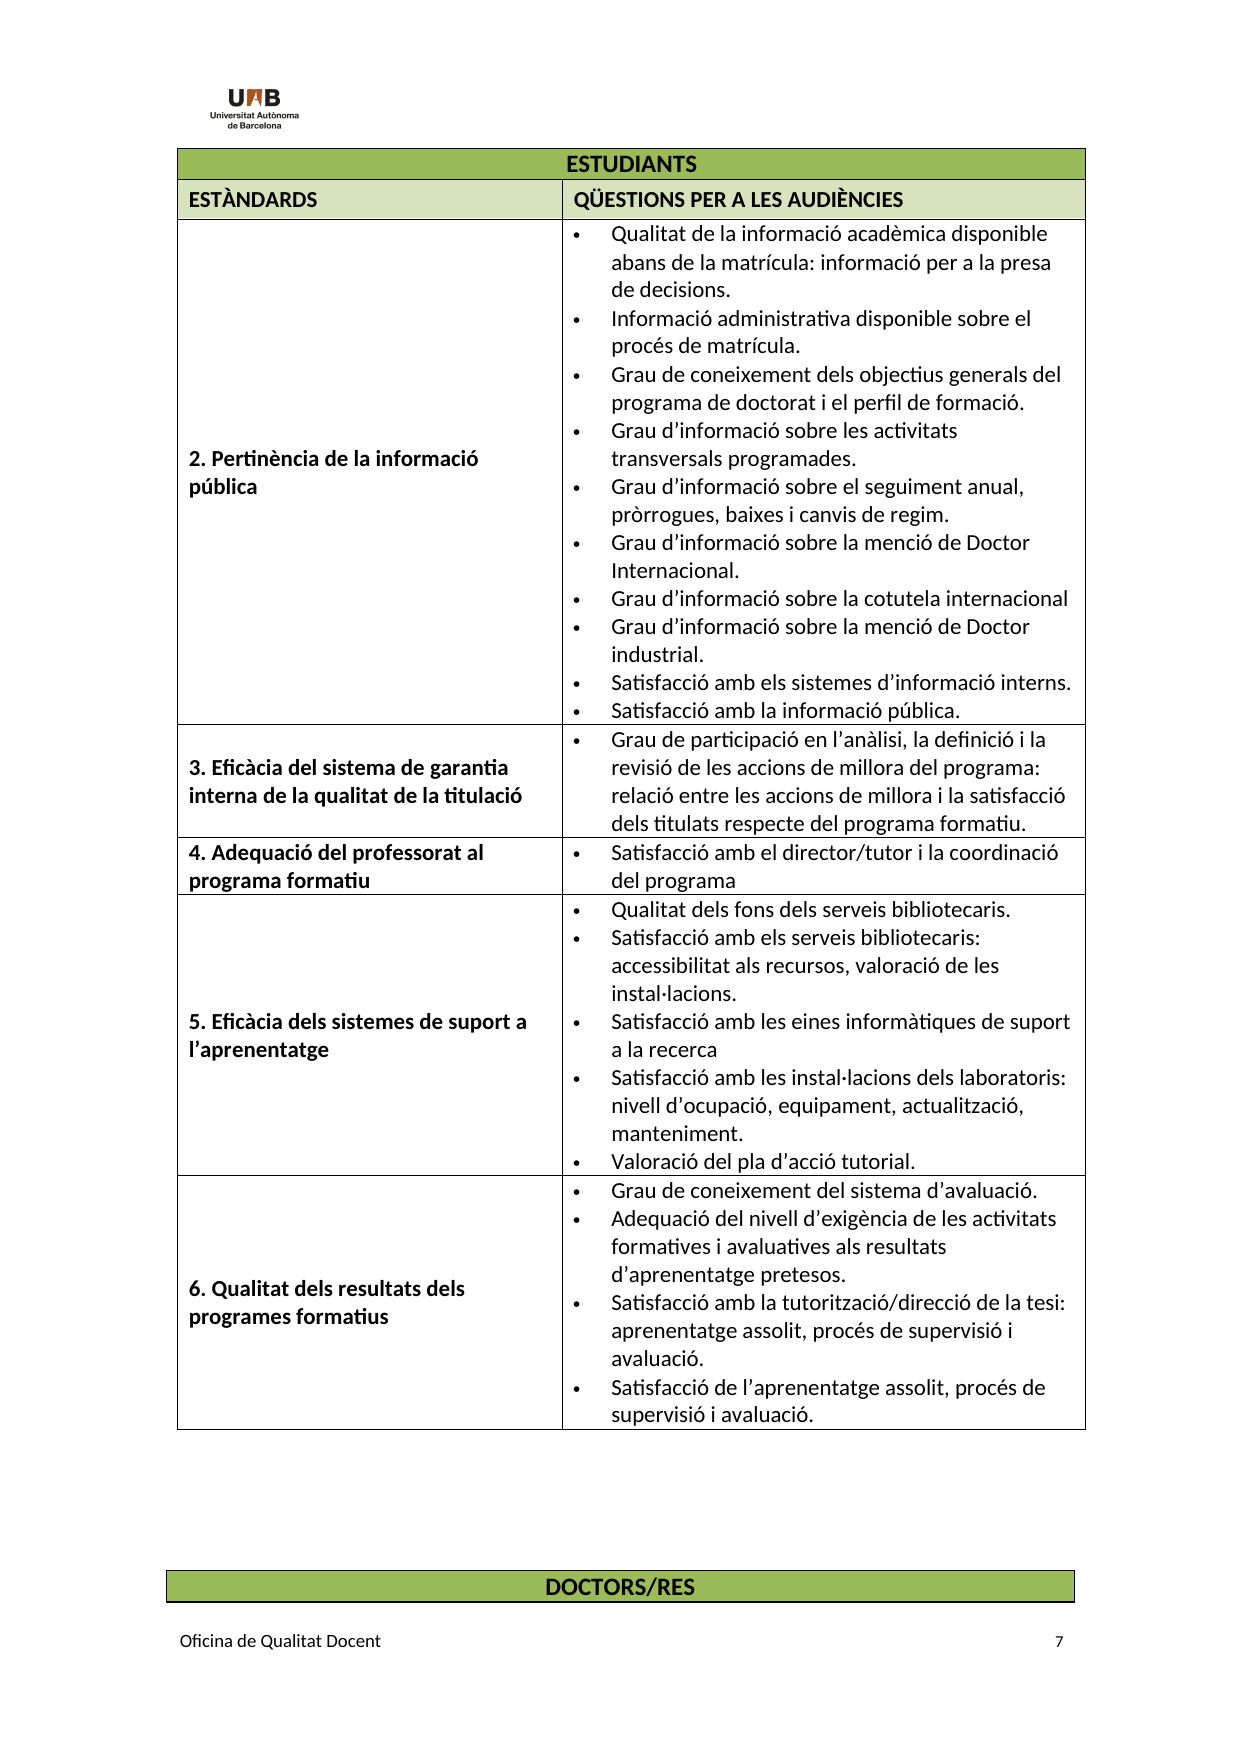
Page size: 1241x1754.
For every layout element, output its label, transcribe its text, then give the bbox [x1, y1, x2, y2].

table_cell 2. Pertinència de la informació pública [178, 220, 562, 724]
table_cell 3. Eficàcia del sistema de garantia interna de la qualitat de la titulació [178, 725, 562, 837]
table_cell 4. Adequació del professorat al programa formatiu [178, 838, 562, 894]
table_header ESTUDIANTS [178, 149, 1085, 179]
table_cell QÜESTIONS PER A LES AUDIÈNCIES [563, 180, 1085, 218]
table_cell Qualitat dels fons dels serveis bibliotecaris. Satisfacció amb els serveis bibliotecaris: accessibilitat als recursos, valoració de les instal·lacions. Satisfacció amb les eines informàtiques de suport a la recerca Satisfacció amb les instal·lacions dels laboratoris: nivell d’ocupació, equipament, actualització, manteniment. Valoració del pla d’acció tutorial. [563, 895, 1085, 1175]
table_cell 6. Qualitat dels resultats dels programes formatius [178, 1176, 562, 1429]
table_cell Grau de participació en l’anàlisi, la definició i la revisió de les accions de millora del programa: relació entre les accions de millora i la satisfacció dels titulats respecte del programa formatiu. [563, 725, 1085, 837]
picture [177, 73, 331, 145]
table_cell Satisfacció amb el director/tutor i la coordinació del programa [563, 838, 1085, 894]
table_cell Qualitat de la informació acadèmica disponible abans de la matrícula: informació per a la presa de decisions. Informació administrativa disponible sobre el procés de matrícula. Grau de coneixement dels objectius generals del programa de doctorat i el perfil de formació. Grau d’informació sobre les activitats transversals programades. Grau d’informació sobre el seguiment anual, pròrrogues, baixes i canvis de regim. Grau d’informació sobre la menció de Doctor Internacional. Grau d’informació sobre la cotutela internacional Grau d’informació sobre la menció de Doctor industrial. Satisfacció amb els sistemes d’informació interns. Satisfacció amb la informació pública. [563, 220, 1085, 724]
table_header DOCTORS/RES [167, 1571, 1074, 1601]
table_cell ESTÀNDARDS [178, 180, 562, 218]
table_cell 5. Eficàcia dels sistemes de suport a l’aprenentatge [178, 895, 562, 1175]
table_cell Grau de coneixement del sistema d’avaluació. Adequació del nivell d’exigència de les activitats formatives i avaluatives als resultats d’aprenentatge pretesos. Satisfacció amb la tutorització/direcció de la tesi: aprenentatge assolit, procés de supervisió i avaluació. Satisfacció de l’aprenentatge assolit, procés de supervisió i avaluació. [563, 1176, 1085, 1429]
